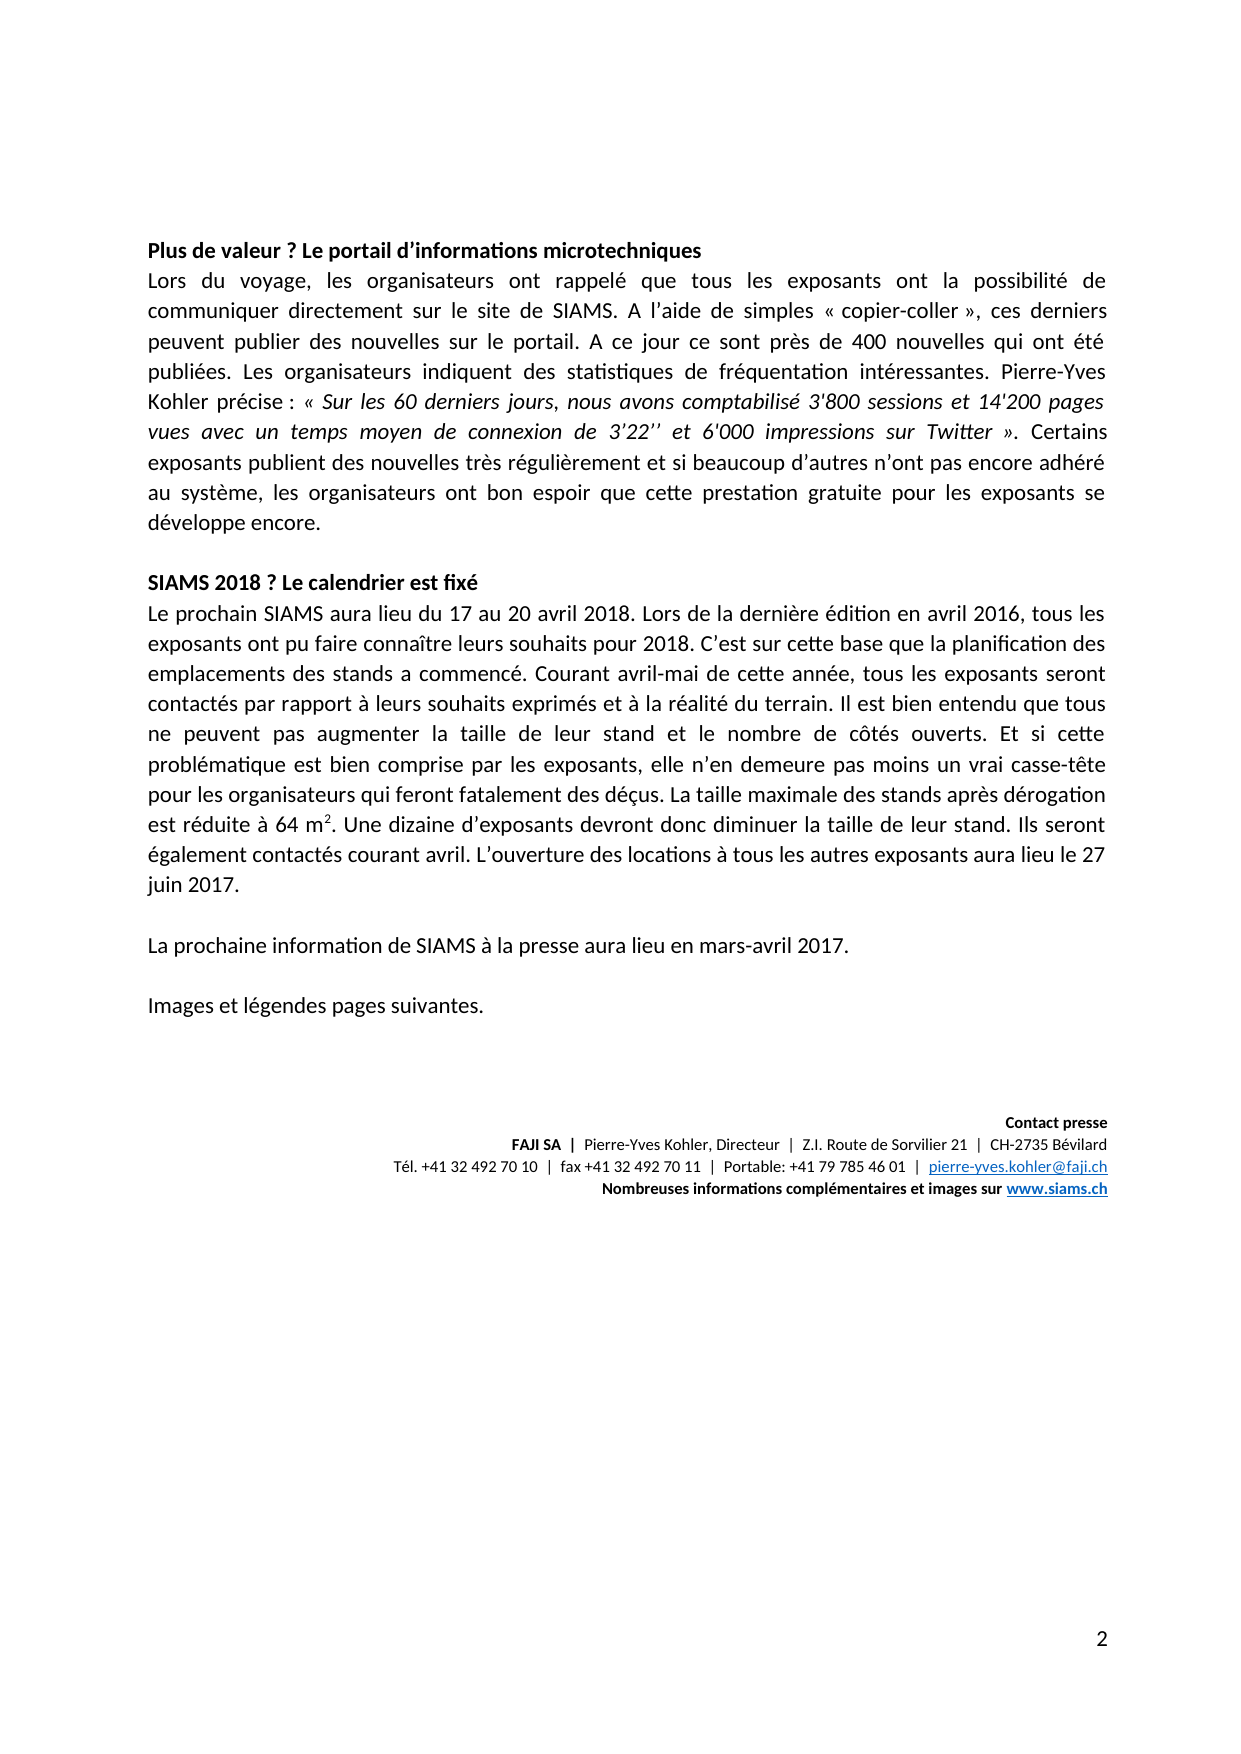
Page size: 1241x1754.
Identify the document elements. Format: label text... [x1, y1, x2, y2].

text Images et légendes pages suivantes. [148, 991, 1107, 1019]
text Contact presse [148, 1112, 1107, 1133]
text SIAMS 2018 ? Le calendrier est fixé [148, 568, 1107, 597]
text Nombreuses informations complémentaires et images sur www.siams.ch [148, 1178, 1107, 1198]
text FAJI SA | Pierre-Yves Kohler, Directeur | Z.I. Route de Sorvilier 21 | CH-2735 Bévilard [148, 1134, 1107, 1154]
text Plus de valeur ? Le portail d’informations microtechniques [148, 236, 1107, 264]
text La prochaine information de SIAMS à la presse aura lieu en mars-avril 2017. [148, 931, 1107, 959]
text Le prochain SIAMS aura lieu du 17 au 20 avril 2018. Lors de la dernière édition en avril 2016, tous les exposants ont pu faire connaître leurs souhaits pour 2018. C’est sur cette base que la planification des emplacements des stands a commencé. Courant avril-mai de cette année, tous les exposants seront contactés par rapport à leurs souhaits exprimés et à la réalité du terrain. Il est bien entendu que tous ne peuvent pas augmenter la taille de leur stand et le nombre de côtés ouverts. Et si cette problématique est bien comprise par les exposants, elle n’en demeure pas moins un vrai casse-tête pour les organisateurs qui feront fatalement des déçus. La taille maximale des stands après dérogation est réduite à 64 m2. Une dizaine d’exposants devront donc diminuer la taille de leur stand. Ils seront également contactés courant avril. L’ouverture des locations à tous les autres exposants aura lieu le 27 juin 2017. [148, 599, 1107, 899]
text Tél. +41 32 492 70 10 | fax +41 32 492 70 11 | Portable: +41 79 785 46 01 | pierre-yves.kohler@faji.ch [148, 1156, 1107, 1176]
text Lors du voyage, les organisateurs ont rappelé que tous les exposants ont la possibilité de communiquer directement sur le site de SIAMS. A l’aide de simples « copier-coller », ces derniers peuvent publier des nouvelles sur le portail. A ce jour ce sont près de 400 nouvelles qui ont été publiées. Les organisateurs indiquent des statistiques de fréquentation intéressantes. Pierre-Yves Kohler précise : « Sur les 60 derniers jours, nous avons comptabilisé 3'800 sessions et 14'200 pages vues avec un temps moyen de connexion de 3’22’’ et 6'000 impressions sur Twitter ». Certains exposants publient des nouvelles très régulièrement et si beaucoup d’autres n’ont pas encore adhéré au système, les organisateurs ont bon espoir que cette prestation gratuite pour les exposants se développe encore. [148, 266, 1107, 536]
